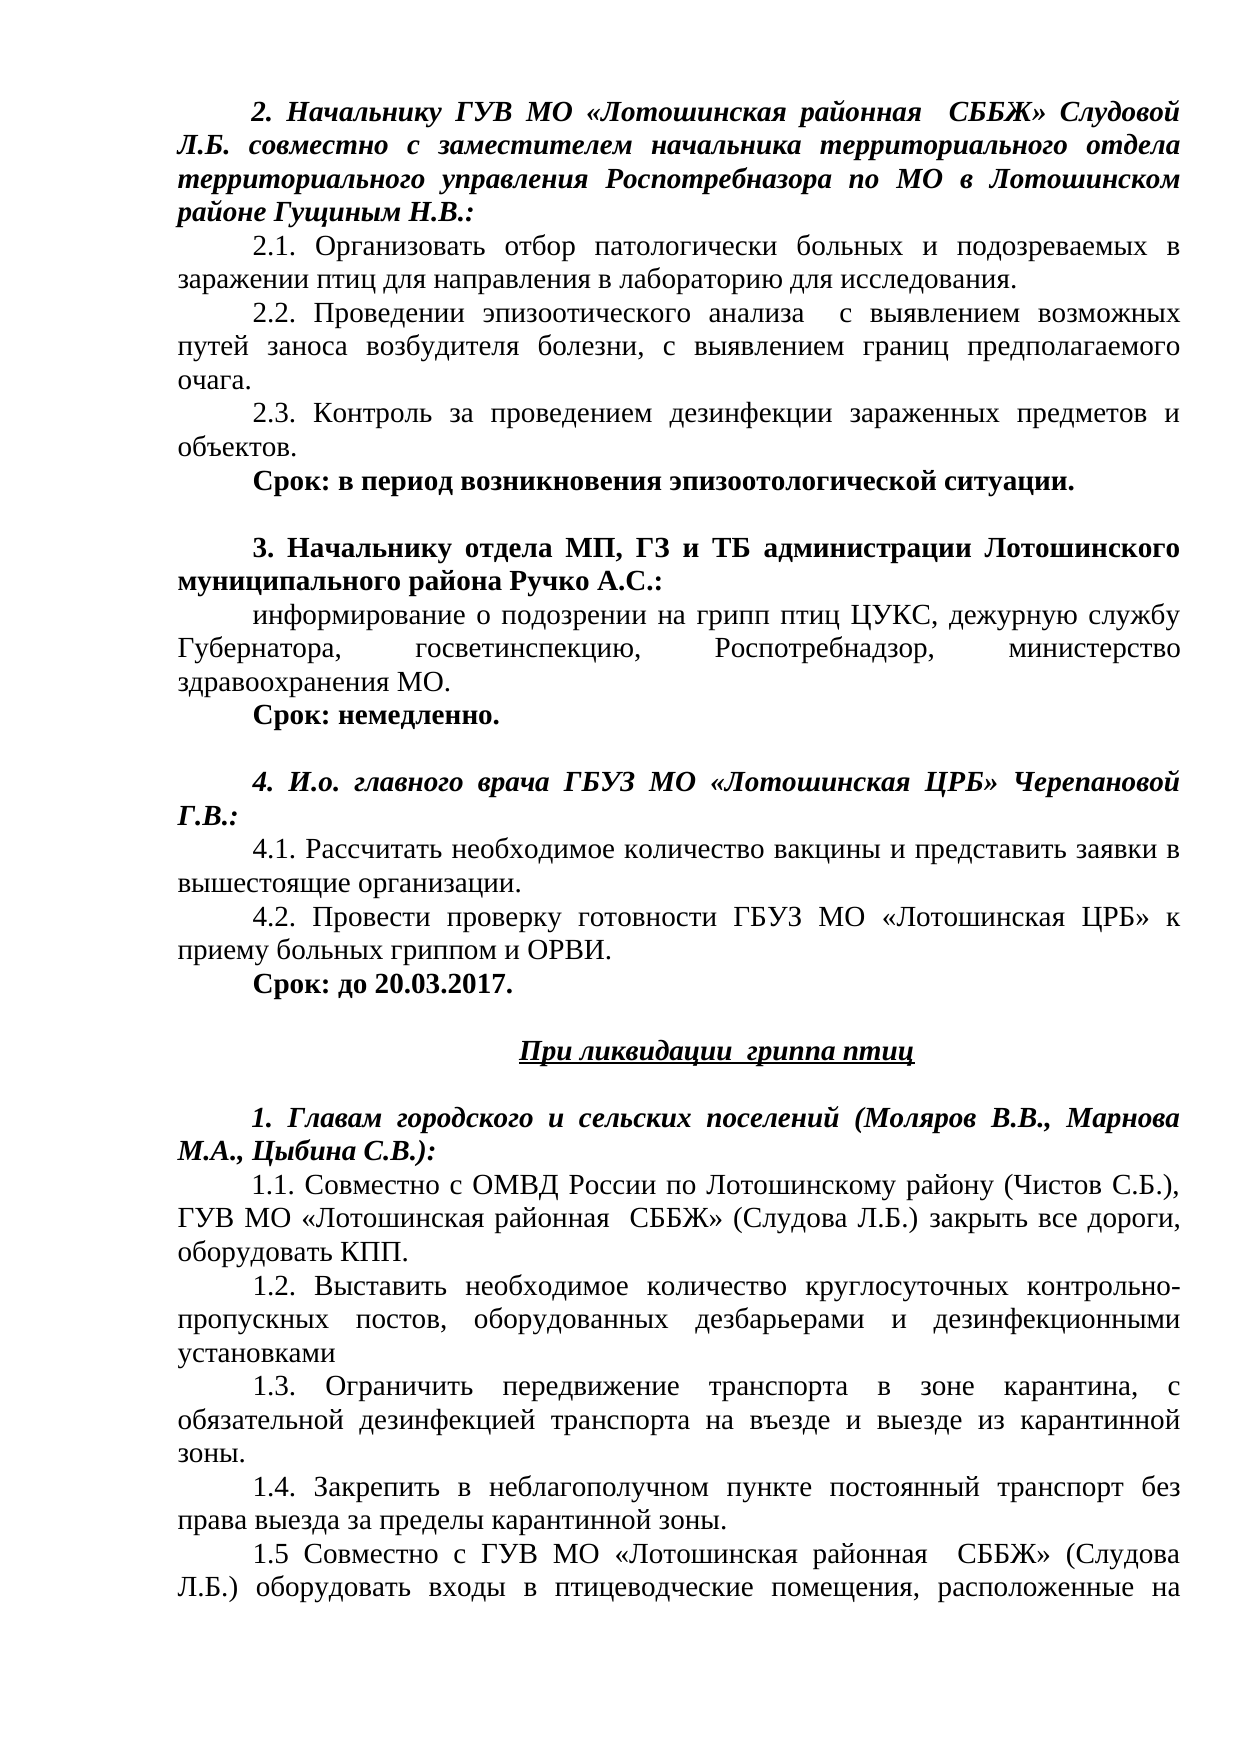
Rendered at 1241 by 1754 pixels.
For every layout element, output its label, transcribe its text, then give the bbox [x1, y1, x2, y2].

text 4.2. Провести проверку готовности ГБУЗ МО «Лотошинская ЦРБ» к приему больных гриппом и ОРВИ. [177, 899, 1181, 966]
text 3. Начальнику отдела МП, ГЗ и ТБ администрации Лотошинского муниципального района Ручко А.С.: [177, 530, 1181, 597]
text 4. И.о. главного врача ГБУЗ МО «Лотошинская ЦРБ» Черепановой Г.В.: [177, 764, 1181, 832]
text 2.2. Проведении эпизоотического анализа с выявлением возможных путей заноса возбудителя болезни, с выявлением границ предполагаемого очага. [177, 295, 1181, 396]
text 2.3. Контроль за проведением дезинфекции зараженных предметов и объектов. [177, 396, 1181, 463]
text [177, 1536, 1181, 1603]
text 1.1. Совместно с ОМВД России по Лотошинскому району (Чистов С.Б.), ГУВ МО «Лотошинская районная СББЖ» (Слудова Л.Б.) закрыть все дороги, оборудовать КПП. [177, 1167, 1181, 1268]
text 4.1. Рассчитать необходимое количество вакцины и представить заявки в вышестоящие организации. [177, 832, 1181, 899]
text Срок: немедленно. [177, 697, 1181, 731]
text 2.1. Организовать отбор патологически больных и подозреваемых в заражении птиц для направления в лабораторию для исследования. [177, 228, 1181, 295]
text 1. Главам городского и сельских поселений (Моляров В.В., Марнова М.А., Цыбина С.В.): [177, 1100, 1181, 1167]
text Срок: до 20.03.2017. [177, 966, 1181, 999]
text 1.2. Выставить необходимое количество круглосуточных контрольно-пропускных постов, оборудованных дезбарьерами и дезинфекционными установками [177, 1268, 1181, 1368]
text информирование о подозрении на грипп птиц ЦУКС, дежурную службу Губернатора, госветинспекцию, Роспотребнадзор, министерство здравоохранения МО. [177, 597, 1181, 697]
text 2. Начальнику ГУВ МО «Лотошинская районная СББЖ» Слудовой Л.Б. совместно с заместителем начальника территориального отдела территориального управления Роспотребназора по МО в Лотошинском районе Гущиным Н.В.: [177, 94, 1181, 228]
text 1.4. Закрепить в неблагополучном пункте постоянный транспорт без права выезда за пределы карантинной зоны. [177, 1469, 1181, 1536]
text 1.3. Ограничить передвижение транспорта в зоне карантина, с обязательной дезинфекцией транспорта на въезде и выезде из карантинной зоны. [177, 1368, 1181, 1469]
text При ликвидации гриппа птиц [177, 1033, 1181, 1066]
text Срок: в период возникновения эпизоотологической ситуации. [177, 463, 1181, 496]
